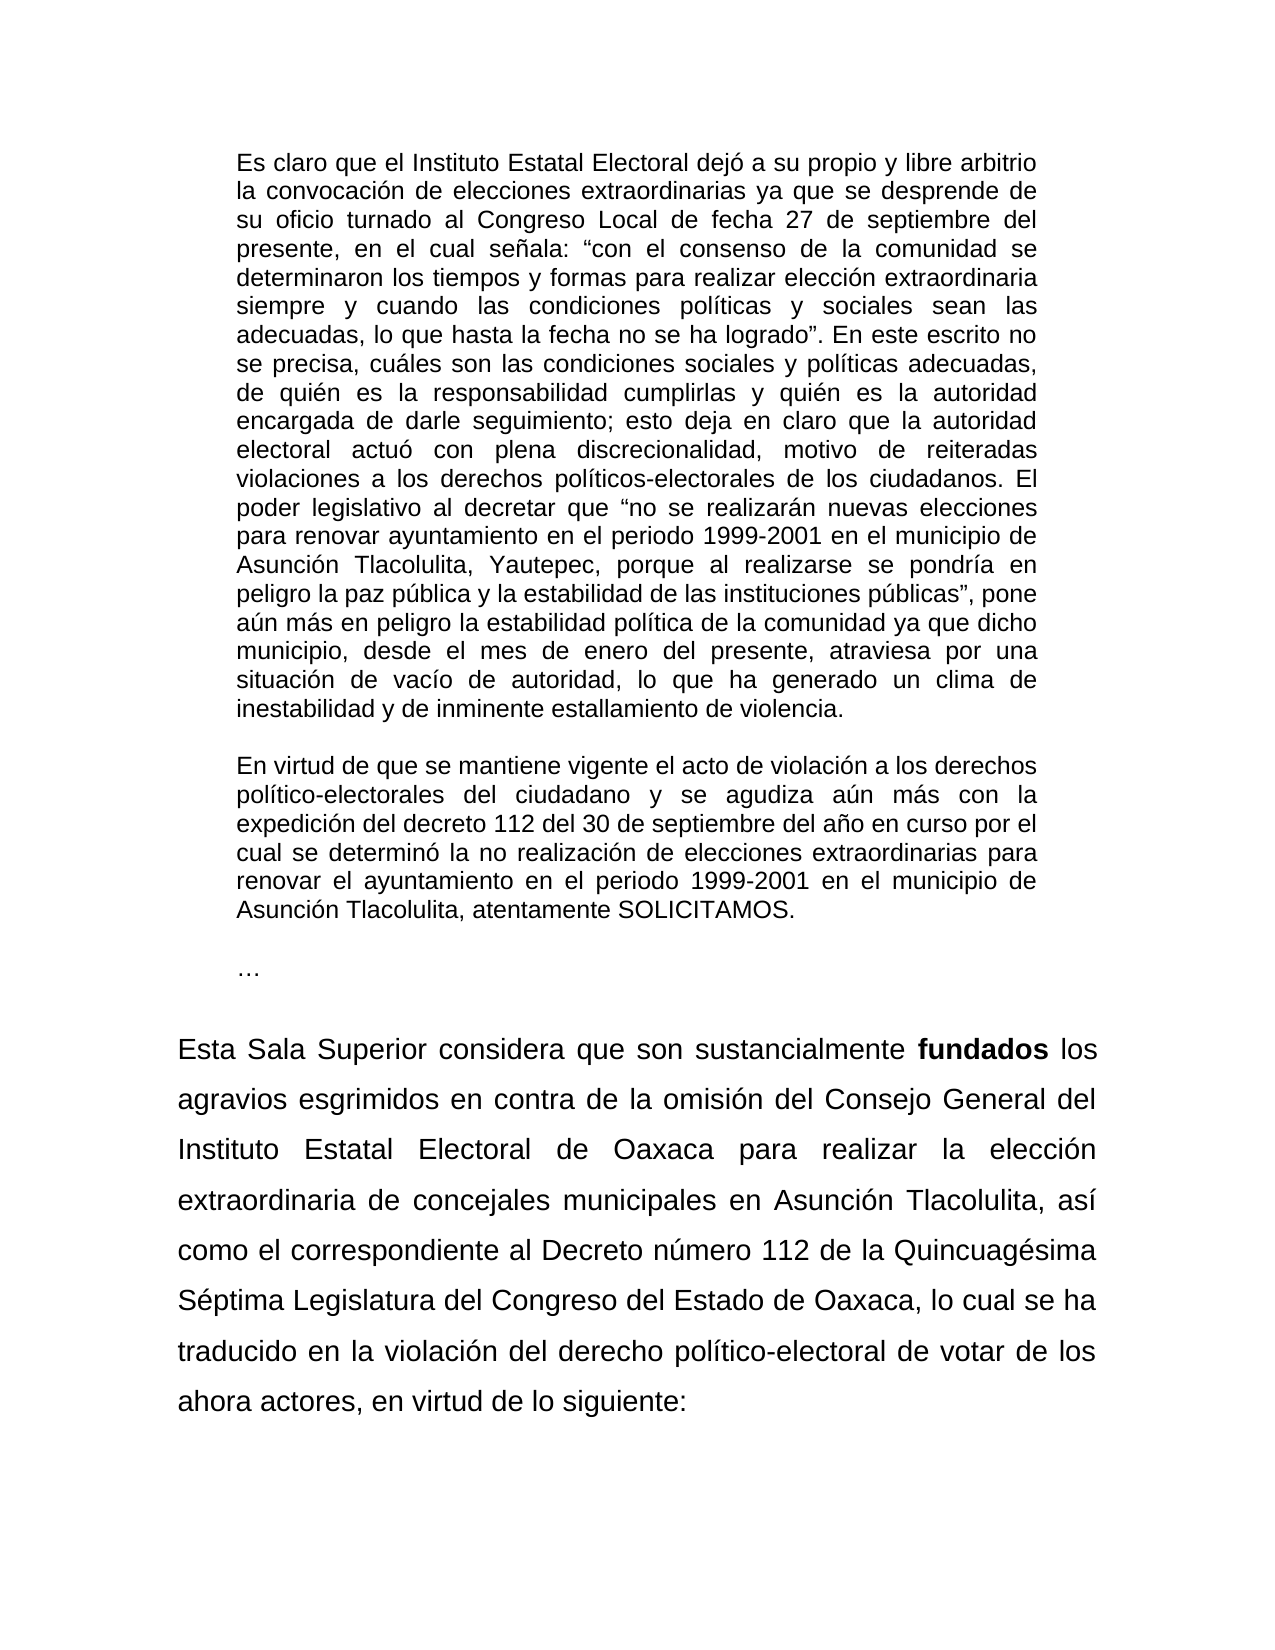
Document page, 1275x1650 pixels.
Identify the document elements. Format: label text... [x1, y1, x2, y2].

text Es claro que el Instituto Estatal Electoral dejó a su propio y libre arbitrio la convocación de elecciones extraordinarias ya que se desprende de su oficio turnado al Congreso Local de fecha 27 de septiembre del presente, en el cual señala: “con el consenso de la comunidad se determinaron los tiempos y formas para realizar elección extraordinaria siempre y cuando las condiciones políticas y sociales sean las adecuadas, lo que hasta la fecha no se ha logrado”. En este escrito no se precisa, cuáles son las condiciones sociales y políticas adecuadas, de quién es la responsabilidad cumplirlas y quién es la autoridad encargada de darle seguimiento; esto deja en claro que la autoridad electoral actuó con plena discrecionalidad, motivo de reiteradas violaciones a los derechos políticos-electorales de los ciudadanos. El poder legislativo al decretar que “no se realizarán nuevas elecciones para renovar ayuntamiento en el periodo 1999-2001 en el municipio de Asunción Tlacolulita, Yautepec, porque al realizarse se pondría en peligro la paz pública y la estabilidad de las instituciones públicas”, pone aún más en peligro la estabilidad política de la comunidad ya que dicho municipio, desde el mes de enero del presente, atraviesa por una situación de vacío de autoridad, lo que ha generado un clima de inestabilidad y de inminente estallamiento de violencia. [236, 148, 1039, 723]
text Esta Sala Superior considera que son sustancialmente fundados los agravios esgrimidos en contra de la omisión del Consejo General del Instituto Estatal Electoral de Oaxaca para realizar la elección extraordinaria de concejales municipales en Asunción Tlacolulita, así como el correspondiente al Decreto número 112 de la Quincuagésima Séptima Legislatura del Congreso del Estado de Oaxaca, lo cual se ha traducido en la violación del derecho político-electoral de votar de los ahora actores, en virtud de lo siguiente: [177, 1032, 1098, 1417]
text … [236, 953, 1039, 981]
text En virtud de que se mantiene vigente el acto de violación a los derechos político-electorales del ciudadano y se agudiza aún más con la expedición del decreto 112 del 30 de septiembre del año en curso por el cual se determinó la no realización de elecciones extraordinarias para renovar el ayuntamiento en el periodo 1999-2001 en el municipio de Asunción Tlacolulita, atentamente SOLICITAMOS. [236, 751, 1039, 924]
